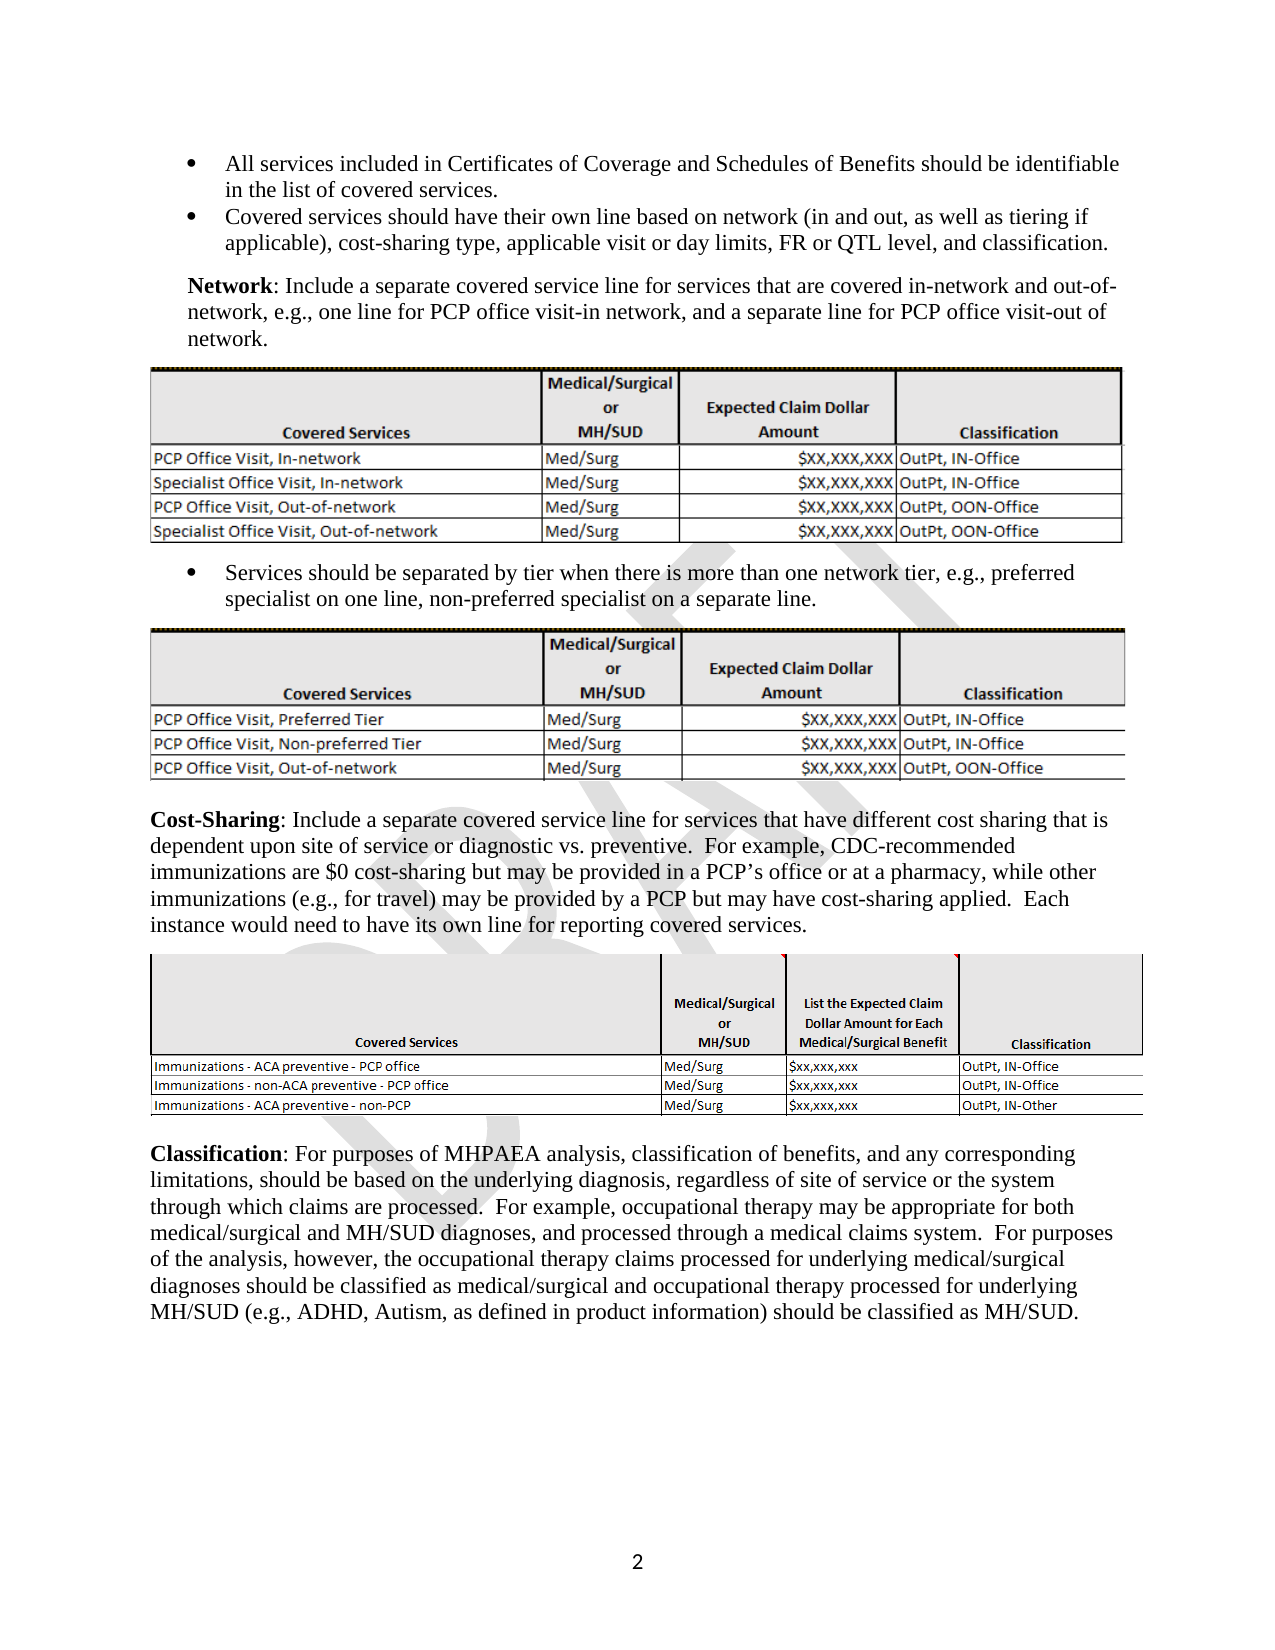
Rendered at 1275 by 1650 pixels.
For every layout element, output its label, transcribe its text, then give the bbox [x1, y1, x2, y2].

list All services included in Certificates of Coverage and Schedules of Benefits should be identifiable in the list of covered services. [187, 150, 1125, 203]
list Covered services should have their own line based on network (in and out, as well as tiering if applicable), cost-sharing type, applicable visit or day limits, FR or QTL level, and classification. [187, 203, 1125, 255]
picture [150, 628, 1125, 781]
text Network: Include a separate covered service line for services that are covered in-network and out-of-network, e.g., one line for PCP office visit-in network, and a separate line for PCP office visit-out of network. [187, 272, 1125, 351]
picture [150, 367, 1125, 543]
list Services should be separated by tier when there is more than one network tier, e.g., preferred specialist on one line, non-preferred specialist on a separate line. [187, 559, 1125, 612]
text Cost-Sharing: Include a separate covered service line for services that have different cost sharing that is dependent upon site of service or diagnostic vs. preventive. For example, CDC-recommended immunizations are $0 cost-sharing but may be provided in a PCP’s office or at a pharmacy, while other immunizations (e.g., for travel) may be provided by a PCP but may have cost-sharing applied. Each instance would need to have its own line for reporting covered services. [150, 806, 1125, 937]
picture [150, 954, 1143, 1116]
text Classification: For purposes of MHPAEA analysis, classification of benefits, and any corresponding limitations, should be based on the underlying diagnosis, regardless of site of service or the system through which claims are processed. For example, occupational therapy may be appropriate for both medical/surgical and MH/SUD diagnoses, and processed through a medical claims system. For purposes of the analysis, however, the occupational therapy claims processed for underlying medical/surgical diagnoses should be classified as medical/surgical and occupational therapy processed for underlying MH/SUD (e.g., ADHD, Autism, as defined in product information) should be classified as MH/SUD. [150, 1140, 1125, 1324]
